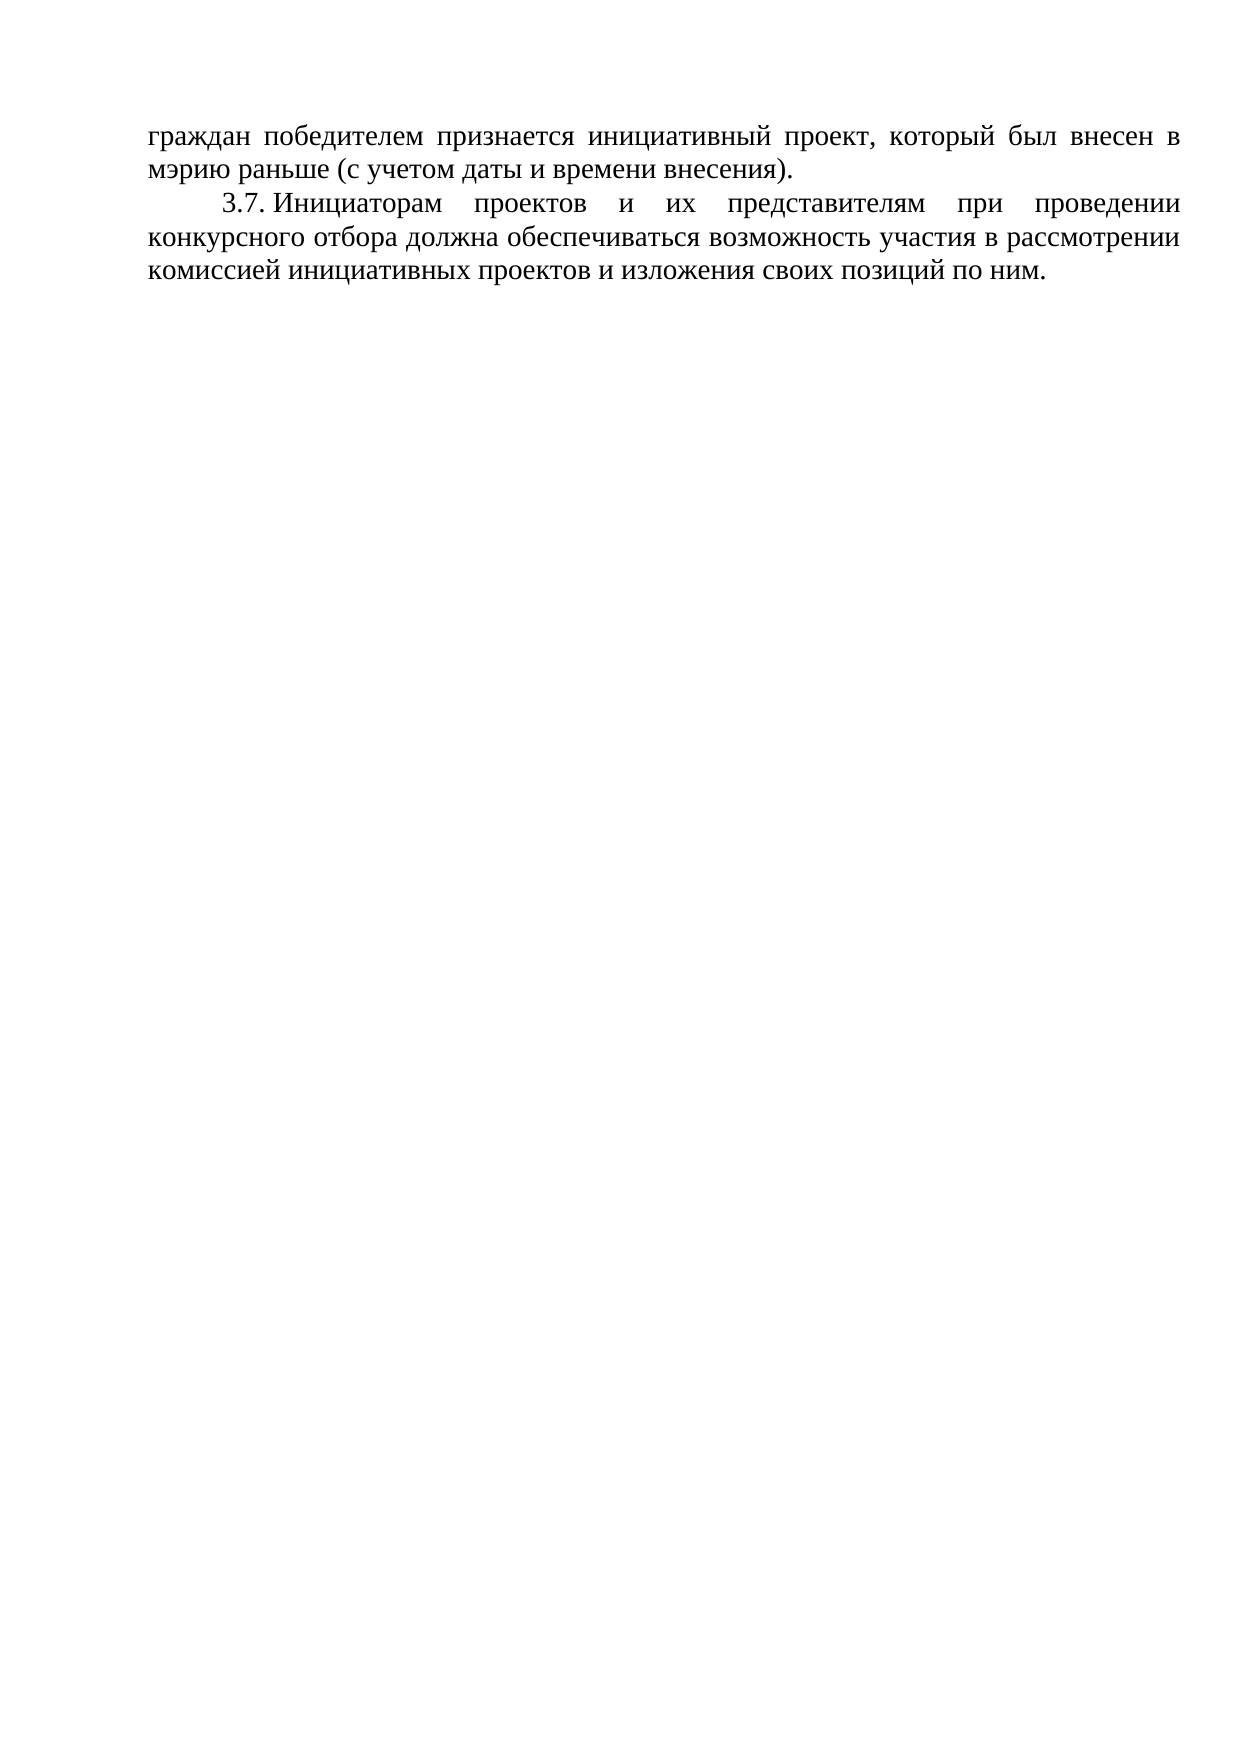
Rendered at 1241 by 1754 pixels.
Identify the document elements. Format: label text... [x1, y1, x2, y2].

text 3.7. Инициаторам проектов и их представителям при проведении конкурсного отбора должна обеспечиваться возможность участия в рассмотрении комиссией инициативных проектов и изложения своих позиций по ним. [148, 185, 1181, 286]
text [148, 118, 1181, 185]
